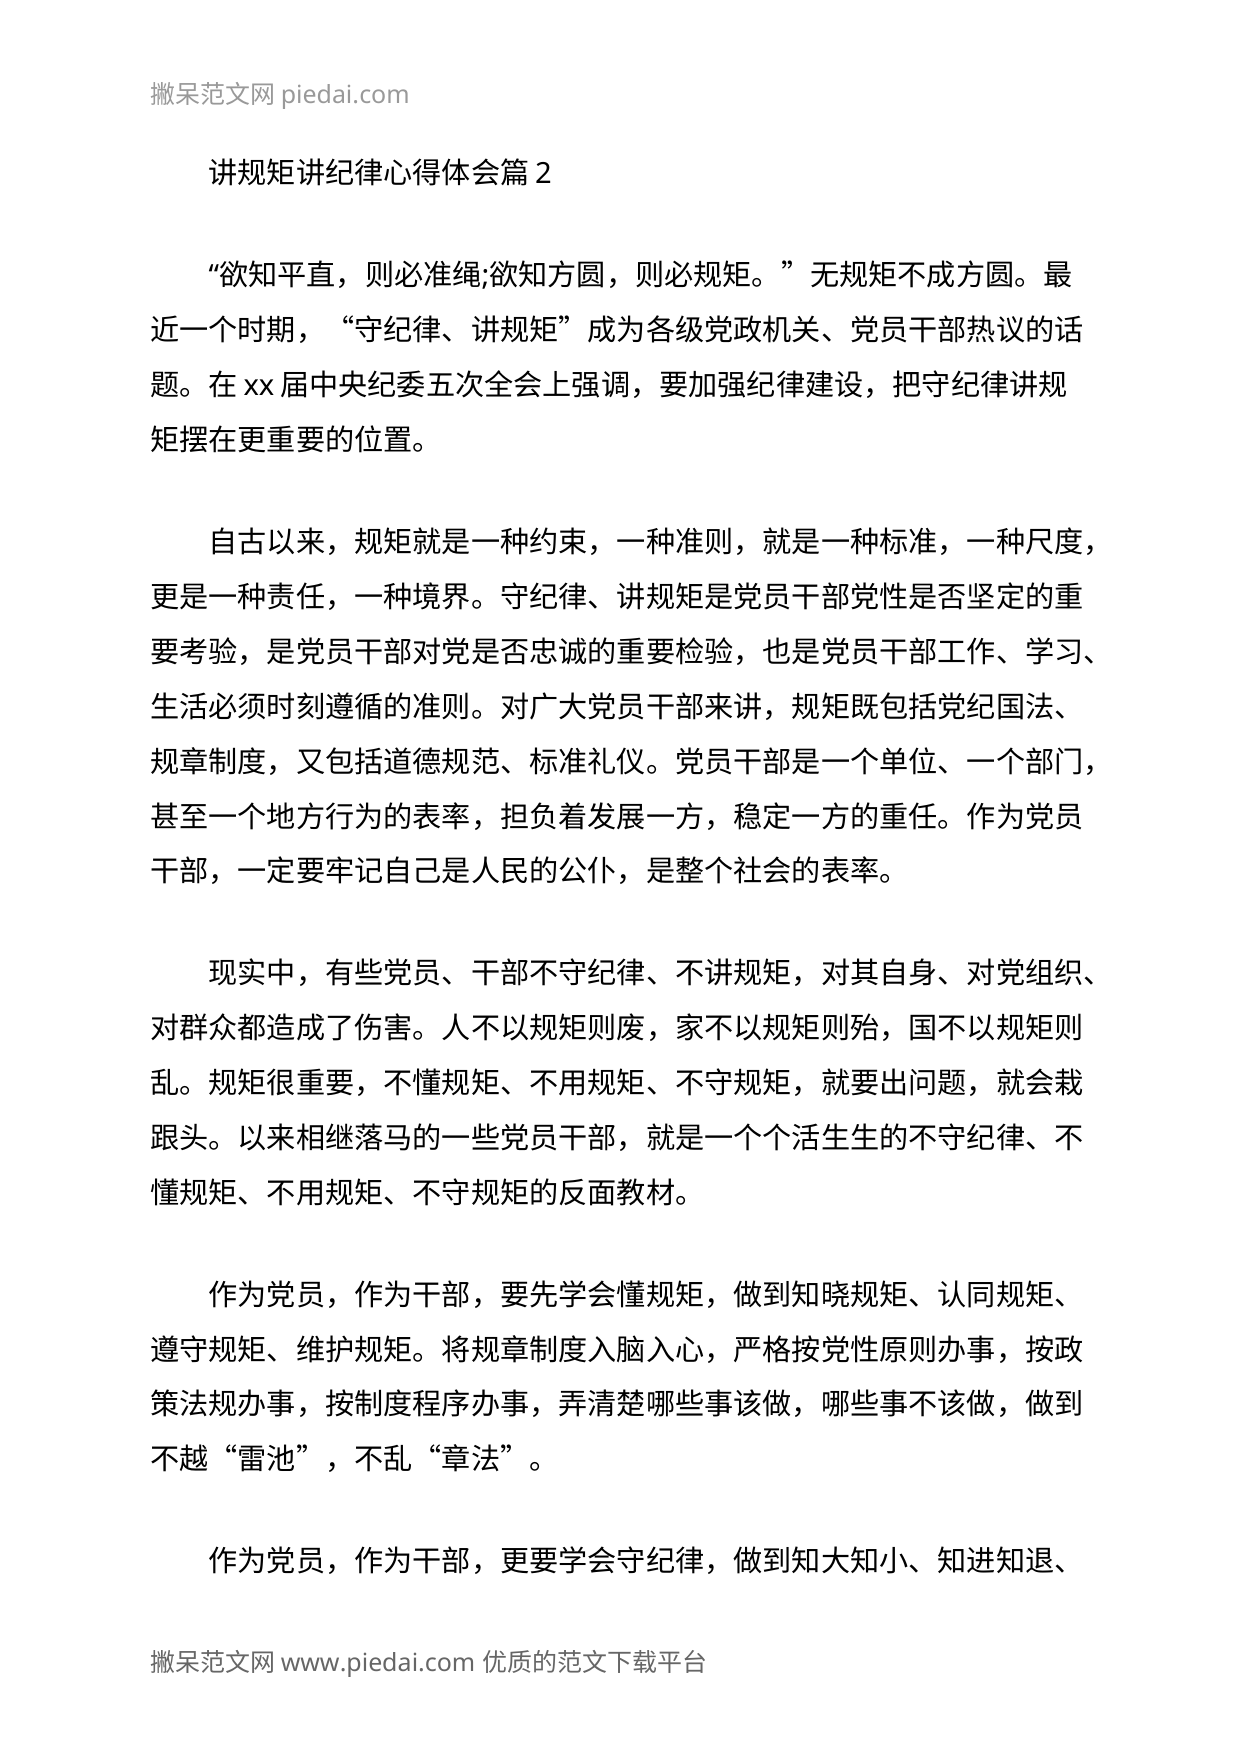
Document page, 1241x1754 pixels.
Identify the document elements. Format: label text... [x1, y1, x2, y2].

text 自古以来，规矩就是一种约束，一种准则，就是一种标准，一种尺度，更是一种责任，一种境界。守纪律、讲规矩是党员干部党性是否坚定的重要考验，是党员干部对党是否忠诚的重要检验，也是党员干部工作、学习、生活必须时刻遵循的准则。对广大党员干部来讲，规矩既包括党纪国法、规章制度，又包括道德规范、标准礼仪。党员干部是一个单位、一个部门，甚至一个地方行为的表率，担负着发展一方，稳定一方的重任。作为党员干部，一定要牢记自己是人民的公仆，是整个社会的表率。 [150, 519, 1090, 890]
text “欲知平直，则必准绳;欲知方圆，则必规矩。”无规矩不成方圆。最近一个时期，“守纪律、讲规矩”成为各级党政机关、党员干部热议的话题。在xx届中央纪委五次全会上强调，要加强纪律建设，把守纪律讲规矩摆在更重要的位置。 [150, 252, 1090, 459]
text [150, 1538, 1090, 1580]
text 作为党员，作为干部，要先学会懂规矩，做到知晓规矩、认同规矩、遵守规矩、维护规矩。将规章制度入脑入心，严格按党性原则办事，按政策法规办事，按制度程序办事，弄清楚哪些事该做，哪些事不该做，做到不越“雷池”，不乱“章法”。 [150, 1271, 1090, 1478]
text 讲规矩讲纪律心得体会篇2 [150, 150, 1090, 192]
text 现实中，有些党员、干部不守纪律、不讲规矩，对其自身、对党组织、对群众都造成了伤害。人不以规矩则废，家不以规矩则殆，国不以规矩则乱。规矩很重要，不懂规矩、不用规矩、不守规矩，就要出问题，就会栽跟头。以来相继落马的一些党员干部，就是一个个活生生的不守纪律、不懂规矩、不用规矩、不守规矩的反面教材。 [150, 950, 1090, 1212]
